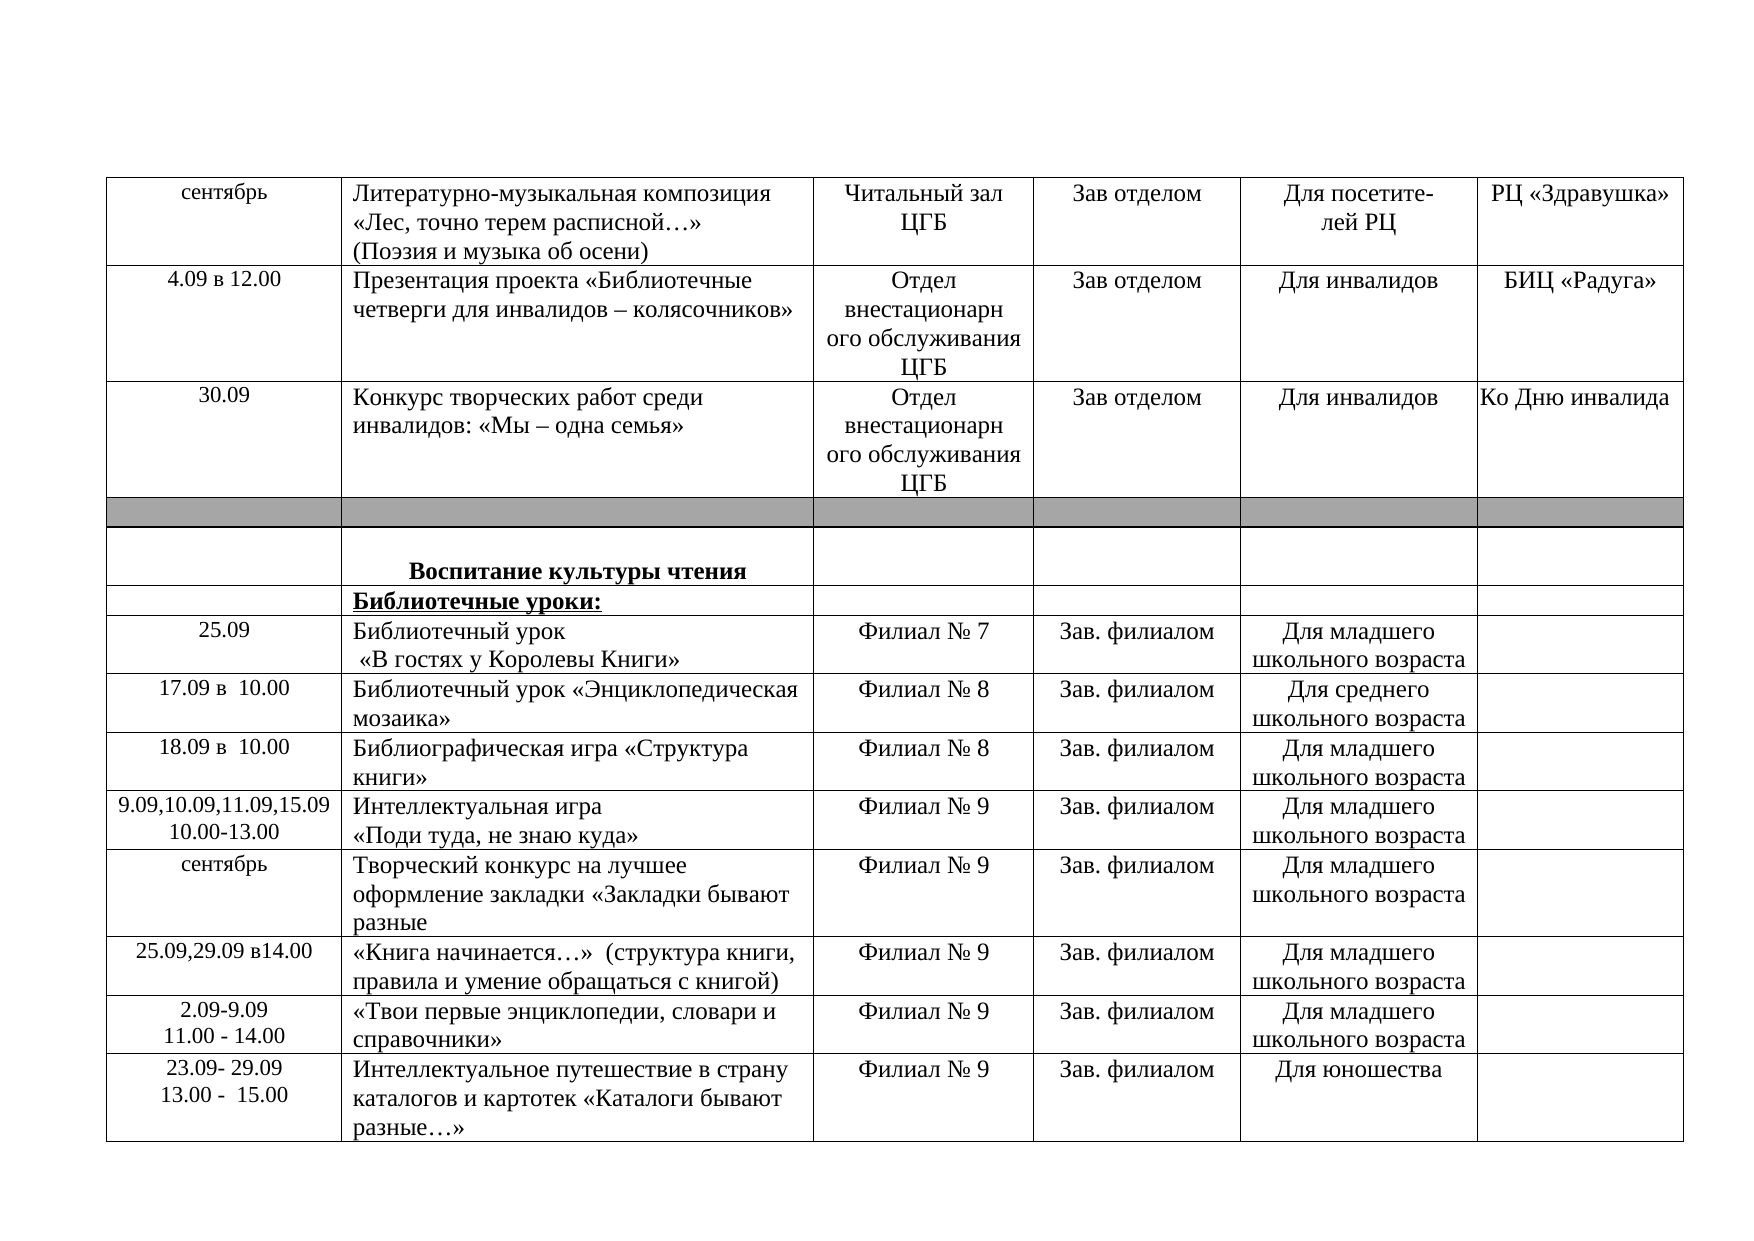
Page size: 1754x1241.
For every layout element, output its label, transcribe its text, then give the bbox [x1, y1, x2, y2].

table_cell Библиотечные уроки: [342, 586, 813, 615]
table_cell [1478, 586, 1683, 615]
table_cell Для младшего школьного возраста [1241, 850, 1477, 936]
table_cell Филиал № 9 [814, 1054, 1033, 1141]
table_cell Литературно-музыкальная композиция «Лес, точно терем расписной…» (Поэзия и музыка об осени) [342, 178, 813, 264]
table_cell [107, 586, 341, 615]
table_cell [1478, 616, 1683, 673]
table_cell [814, 498, 1033, 526]
table_cell Творческий конкурс на лучшее оформление закладки «Закладки бывают разные [342, 850, 813, 936]
table_cell Библиографическая игра «Структура книги» [342, 733, 813, 790]
table_cell Для юношества [1241, 1054, 1477, 1141]
table_cell 9.09,10.09,11.09,15.09 10.00-13.00 [107, 791, 341, 849]
table_cell Филиал № 9 [814, 850, 1033, 936]
table_cell 23.09- 29.09 13.00 - 15.00 [107, 1054, 341, 1141]
table_cell РЦ «Здравушка» [1478, 178, 1683, 264]
table_cell Читальный зал ЦГБ [814, 178, 1033, 264]
table_cell Воспитание культуры чтения [342, 528, 813, 585]
table_cell [1478, 996, 1683, 1053]
table_cell Отдел внестационарн ого обслуживания ЦГБ [814, 266, 1033, 381]
table_cell Презентация проекта «Библиотечные четверги для инвалидов – колясочников» [342, 266, 813, 381]
table_cell Интеллектуальное путешествие в страну каталогов и картотек «Каталоги бывают разные…» [342, 1054, 813, 1141]
table_cell Для младшего школьного возраста [1241, 616, 1477, 673]
table_cell [1034, 586, 1240, 615]
table_cell Зав. филиалом [1034, 1054, 1240, 1141]
table_cell Зав. филиалом [1034, 996, 1240, 1053]
table_cell [1241, 528, 1477, 585]
table_cell Филиал № 7 [814, 616, 1033, 673]
table_cell [1034, 498, 1240, 526]
table_cell Для посетите- лей РЦ [1241, 178, 1477, 264]
table_cell Зав. филиалом [1034, 733, 1240, 790]
table_cell БИЦ «Радуга» [1478, 266, 1683, 381]
table_cell Филиал № 8 [814, 674, 1033, 732]
table_cell сентябрь [107, 850, 341, 936]
table_cell сентябрь [107, 178, 341, 264]
table_cell Для младшего школьного возраста [1241, 937, 1477, 995]
table_cell 2.09-9.09 11.00 - 14.00 [107, 996, 341, 1053]
table_cell [342, 498, 813, 526]
table_cell Зав отделом [1034, 382, 1240, 497]
table_cell Для инвалидов [1241, 382, 1477, 497]
table_cell Для среднего школьного возраста [1241, 674, 1477, 732]
table_cell Для инвалидов [1241, 266, 1477, 381]
table_cell Филиал № 9 [814, 791, 1033, 849]
table_cell Филиал № 8 [814, 733, 1033, 790]
table_cell [814, 528, 1033, 585]
table_cell Зав отделом [1034, 266, 1240, 381]
table_cell [107, 498, 341, 526]
table_cell Филиал № 9 [814, 937, 1033, 995]
table_cell Зав отделом [1034, 178, 1240, 264]
table_cell Зав. филиалом [1034, 674, 1240, 732]
table_cell Отдел внестационарн ого обслуживания ЦГБ [814, 382, 1033, 497]
table_cell «Твои первые энциклопедии, словари и справочники» [342, 996, 813, 1053]
table_cell [1034, 528, 1240, 585]
table_cell Библиотечный урок «В гостях у Королевы Книги» [342, 616, 813, 673]
table_cell Зав. филиалом [1034, 850, 1240, 936]
table_cell 17.09 в 10.00 [107, 674, 341, 732]
table_cell 25.09,29.09 в14.00 [107, 937, 341, 995]
table_cell Для младшего школьного возраста [1241, 791, 1477, 849]
table_cell 18.09 в 10.00 [107, 733, 341, 790]
table_cell [814, 586, 1033, 615]
table_cell Библиотечный урок «Энциклопедическая мозаика» [342, 674, 813, 732]
table_cell [1478, 733, 1683, 790]
table_cell «Книга начинается…» (структура книги, правила и умение обращаться с книгой) [342, 937, 813, 995]
table_cell Интеллектуальная игра «Поди туда, не знаю куда» [342, 791, 813, 849]
table_cell [1478, 1054, 1683, 1141]
table_cell [1478, 791, 1683, 849]
table_cell Филиал № 9 [814, 996, 1033, 1053]
table_cell Зав. филиалом [1034, 791, 1240, 849]
table_cell [1478, 674, 1683, 732]
table_cell Для младшего школьного возраста [1241, 733, 1477, 790]
table_cell [1241, 498, 1477, 526]
table_cell [1478, 498, 1683, 526]
table_cell Зав. филиалом [1034, 937, 1240, 995]
table_cell 25.09 [107, 616, 341, 673]
table_cell [1478, 850, 1683, 936]
table_cell Зав. филиалом [1034, 616, 1240, 673]
table_cell [1241, 586, 1477, 615]
table_cell 4.09 в 12.00 [107, 266, 341, 381]
table_cell 30.09 [107, 382, 341, 497]
table_cell Для младшего школьного возраста [1241, 996, 1477, 1053]
table_cell [1478, 937, 1683, 995]
table_cell [107, 528, 341, 585]
table_cell Конкурс творческих работ среди инвалидов: «Мы – одна семья» [342, 382, 813, 497]
table_cell Ко Дню инвалида [1478, 382, 1683, 497]
table_cell [1478, 528, 1683, 585]
